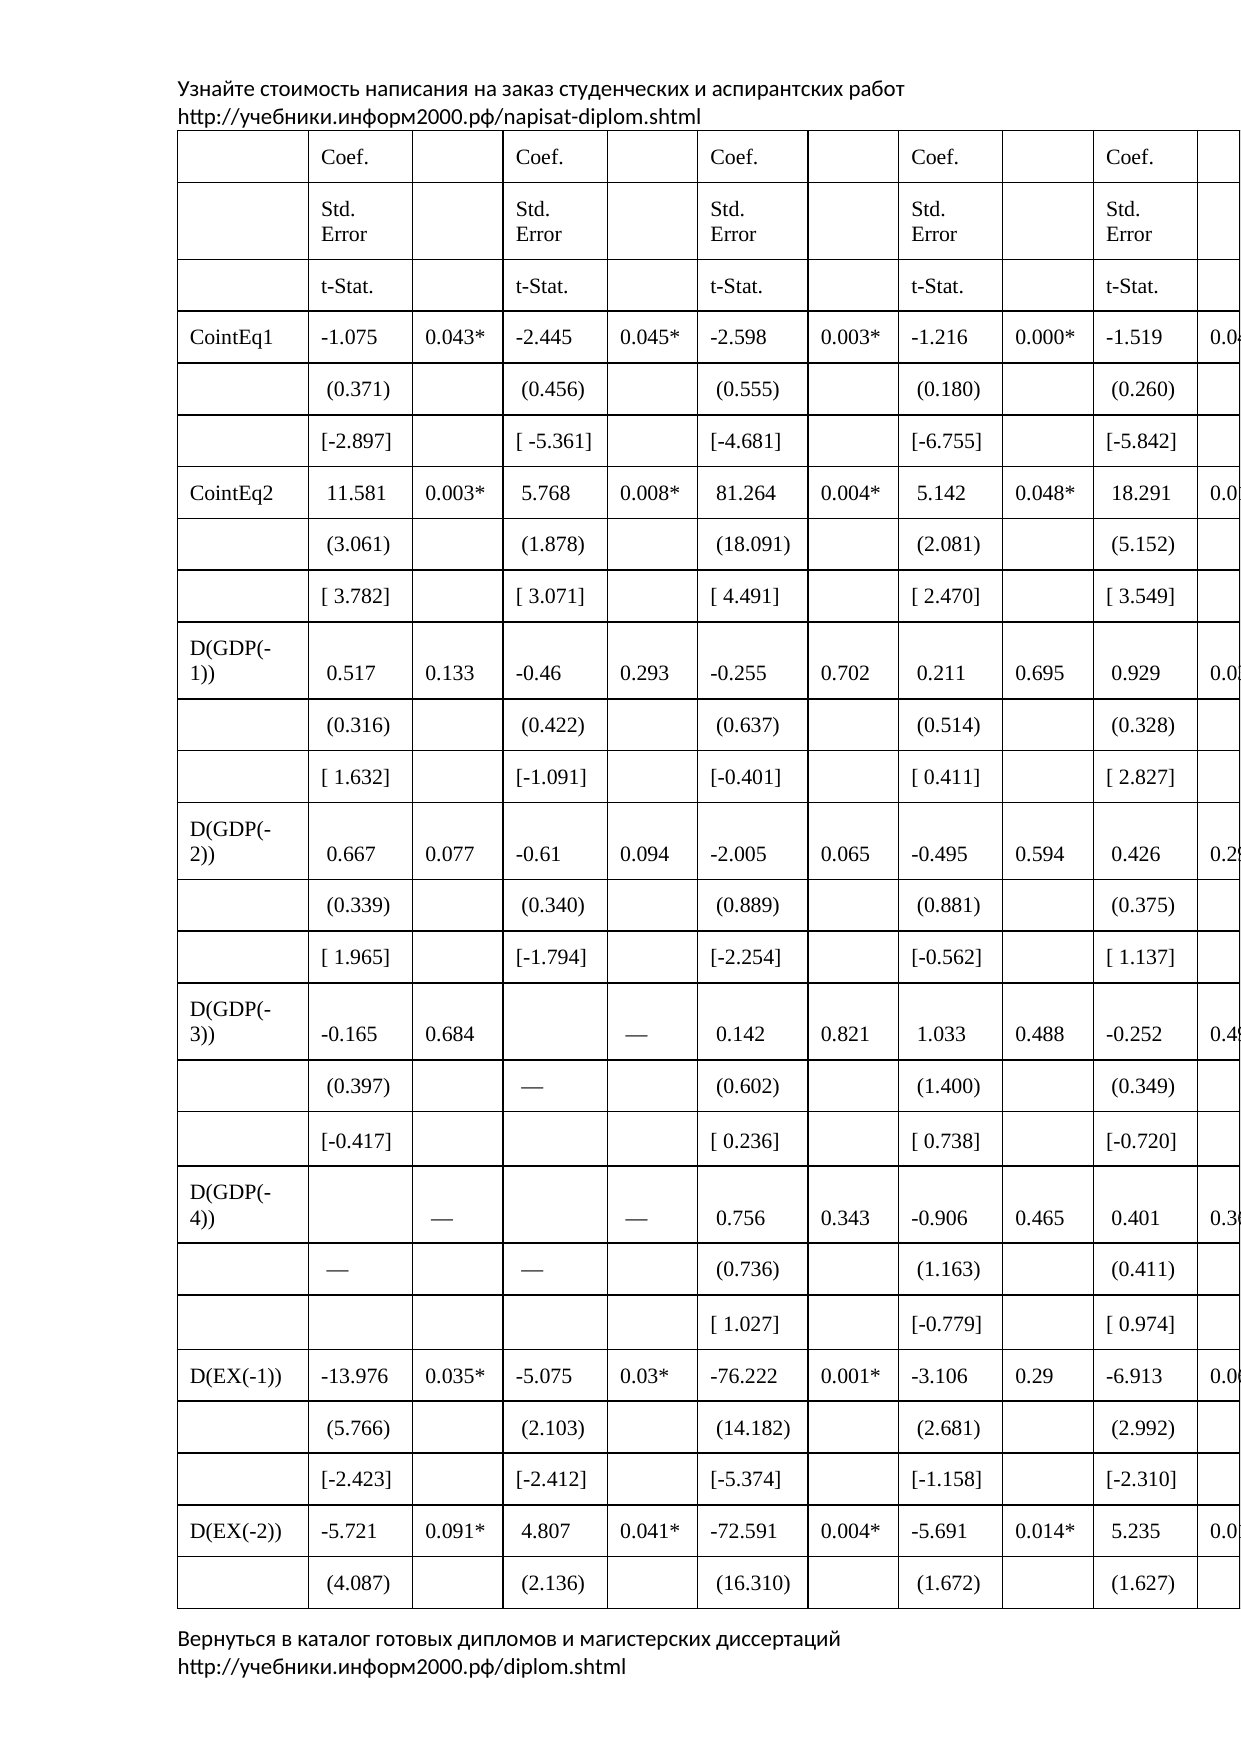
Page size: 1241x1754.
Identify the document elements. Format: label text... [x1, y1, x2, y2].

table_cell [608, 932, 697, 982]
table_cell [809, 1296, 898, 1349]
table_cell — [413, 1167, 502, 1242]
table_cell 0.367 [1198, 1167, 1239, 1242]
table_cell Std. Error [504, 183, 607, 258]
table_cell — [608, 984, 697, 1059]
table_cell [1003, 1061, 1093, 1111]
table_cell 0.211 [899, 623, 1002, 698]
table_cell (2.681) [899, 1402, 1002, 1452]
table_cell [413, 519, 502, 569]
table_cell [1003, 880, 1093, 930]
table_cell (2.103) [504, 1402, 607, 1452]
table_cell [178, 880, 308, 930]
table_cell [178, 1557, 308, 1607]
table_cell [-0.417] [309, 1112, 412, 1165]
table_cell 0.041* [608, 1506, 697, 1556]
table_cell -1.216 [899, 312, 1002, 362]
table_cell [413, 1454, 502, 1504]
table_cell [ 3.549] [1094, 571, 1197, 621]
table_cell 0.594 [1003, 803, 1093, 878]
table_cell [ 3.782] [309, 571, 412, 621]
table_cell -1.519 [1094, 312, 1197, 362]
table_cell [1003, 1112, 1093, 1165]
table_cell -2.005 [698, 803, 807, 878]
table_cell [1003, 519, 1093, 569]
table_cell 5.768 [504, 467, 607, 517]
table_cell -0.255 [698, 623, 807, 698]
table_cell [1003, 1454, 1093, 1504]
table_cell [309, 1167, 412, 1242]
table_cell [1198, 932, 1239, 982]
table_cell (16.310) [698, 1557, 807, 1607]
table_cell -6.913 [1094, 1350, 1197, 1400]
table_cell [608, 1402, 697, 1452]
table_cell (0.555) [698, 364, 807, 414]
table_cell [1003, 183, 1093, 258]
table_cell 0.756 [698, 1167, 807, 1242]
table_cell [ 1.965] [309, 932, 412, 982]
table_cell [413, 131, 502, 182]
table_cell [178, 751, 308, 801]
table_cell [1198, 519, 1239, 569]
table_cell [608, 1296, 697, 1349]
table_cell -76.222 [698, 1350, 807, 1400]
table_cell [1198, 1112, 1239, 1165]
table_cell [1198, 260, 1239, 310]
table_cell 0.094 [608, 803, 697, 878]
table_cell [1003, 416, 1093, 466]
table_cell 0.142 [698, 984, 807, 1059]
table_cell (0.456) [504, 364, 607, 414]
table_cell [1198, 183, 1239, 258]
table_cell (5.152) [1094, 519, 1197, 569]
table_cell D(GDP(-2)) [178, 803, 308, 878]
table_cell [809, 1244, 898, 1294]
table_cell [504, 984, 607, 1059]
table_cell [809, 364, 898, 414]
table_cell [413, 932, 502, 982]
table_cell 0.018* [1198, 1506, 1239, 1556]
table_cell (14.182) [698, 1402, 807, 1452]
table_cell [413, 1112, 502, 1165]
table_cell [-0.401] [698, 751, 807, 801]
table_cell [178, 260, 308, 310]
table_cell (0.422) [504, 700, 607, 750]
table_cell 0.293 [608, 623, 697, 698]
table_cell [608, 183, 697, 258]
table_cell Coef. [698, 131, 807, 182]
table_cell 0.488 [1003, 984, 1093, 1059]
table_cell -0.495 [899, 803, 1002, 878]
table_cell [178, 571, 308, 621]
table_cell (0.602) [698, 1061, 807, 1111]
table_cell 0.702 [809, 623, 898, 698]
table_cell [1198, 700, 1239, 750]
table_cell [1003, 364, 1093, 414]
table_cell [ 2.827] [1094, 751, 1197, 801]
table_cell [809, 519, 898, 569]
table_cell [178, 416, 308, 466]
table_cell [809, 571, 898, 621]
table_cell t-Stat. [899, 260, 1002, 310]
table_cell [1003, 700, 1093, 750]
table_cell [178, 700, 308, 750]
table_cell [178, 932, 308, 982]
table_cell 0.29 [1003, 1350, 1093, 1400]
table_cell [-2.254] [698, 932, 807, 982]
table_cell — [504, 1244, 607, 1294]
table_cell [178, 519, 308, 569]
table_cell Std. Error [1094, 183, 1197, 258]
table_cell 0.03* [608, 1350, 697, 1400]
table_cell [1198, 1061, 1239, 1111]
table_cell (0.339) [309, 880, 412, 930]
table_cell [413, 880, 502, 930]
table_cell [1003, 1557, 1093, 1607]
table_cell [-5.374] [698, 1454, 807, 1504]
table_cell [309, 1296, 412, 1349]
table_cell 4.807 [504, 1506, 607, 1556]
table_cell 0.003* [809, 312, 898, 362]
table_cell [809, 183, 898, 258]
table_cell -0.252 [1094, 984, 1197, 1059]
table_cell — [504, 1061, 607, 1111]
table_cell t-Stat. [504, 260, 607, 310]
table_cell 0.012* [1198, 467, 1239, 517]
table_cell [608, 751, 697, 801]
table_cell [1003, 131, 1093, 182]
table_cell (0.411) [1094, 1244, 1197, 1294]
table_cell [1003, 571, 1093, 621]
table_cell (0.514) [899, 700, 1002, 750]
table_cell [809, 751, 898, 801]
table_cell (0.371) [309, 364, 412, 414]
table_cell [ 2.470] [899, 571, 1002, 621]
table_cell [178, 1244, 308, 1294]
table_cell [1198, 416, 1239, 466]
table_cell (0.736) [698, 1244, 807, 1294]
table_cell Std. Error [899, 183, 1002, 258]
table_cell [608, 416, 697, 466]
table_cell [1003, 1244, 1093, 1294]
table_cell [1198, 131, 1239, 182]
table_cell [ 0.738] [899, 1112, 1002, 1165]
table_cell [ 3.071] [504, 571, 607, 621]
table_cell 0.401 [1094, 1167, 1197, 1242]
table_cell 0.03* [1198, 623, 1239, 698]
table_cell [1198, 571, 1239, 621]
table_cell [809, 1061, 898, 1111]
table_cell [ 0.974] [1094, 1296, 1197, 1349]
table_cell [1003, 751, 1093, 801]
table_cell (0.637) [698, 700, 807, 750]
table_cell Coef. [309, 131, 412, 182]
table_cell [1198, 1244, 1239, 1294]
table_cell D(EX(-1)) [178, 1350, 308, 1400]
table_cell 0.000* [1003, 312, 1093, 362]
table_cell -72.591 [698, 1506, 807, 1556]
table_cell [413, 260, 502, 310]
table_cell 0.077 [413, 803, 502, 878]
table_cell 0.008* [608, 467, 697, 517]
table_cell [1198, 1557, 1239, 1607]
table_cell [ 0.236] [698, 1112, 807, 1165]
table_cell [413, 751, 502, 801]
table_cell -1.075 [309, 312, 412, 362]
table_cell [178, 131, 308, 182]
table_cell 18.291 [1094, 467, 1197, 517]
table_cell [178, 1402, 308, 1452]
table_cell Std. Error [698, 183, 807, 258]
table_cell [608, 1061, 697, 1111]
table_cell 0.001* [809, 1350, 898, 1400]
table_cell Coef. [899, 131, 1002, 182]
table_cell (0.180) [899, 364, 1002, 414]
table_cell [809, 880, 898, 930]
table_cell [-1.158] [899, 1454, 1002, 1504]
table_cell t-Stat. [698, 260, 807, 310]
table_cell [413, 700, 502, 750]
table_cell (1.878) [504, 519, 607, 569]
table_cell (2.992) [1094, 1402, 1197, 1452]
table_cell [413, 1557, 502, 1607]
table_cell 0.048* [1003, 467, 1093, 517]
table_cell [413, 571, 502, 621]
table_cell [-2.897] [309, 416, 412, 466]
table_cell [-2.310] [1094, 1454, 1197, 1504]
table_cell 81.264 [698, 467, 807, 517]
table_cell [809, 1112, 898, 1165]
table_cell [ 1.027] [698, 1296, 807, 1349]
table_cell [-6.755] [899, 416, 1002, 466]
table_cell [-2.412] [504, 1454, 607, 1504]
table_cell 0.298 [1198, 803, 1239, 878]
table_cell [608, 1112, 697, 1165]
table_cell [608, 700, 697, 750]
table_cell [809, 1454, 898, 1504]
table_cell 0.426 [1094, 803, 1197, 878]
table_cell Coef. [1094, 131, 1197, 182]
table_cell -13.976 [309, 1350, 412, 1400]
table_cell [608, 1454, 697, 1504]
table_cell [-0.562] [899, 932, 1002, 982]
table_cell -3.106 [899, 1350, 1002, 1400]
table_cell [1198, 1454, 1239, 1504]
table_cell [809, 932, 898, 982]
table_cell 0.498 [1198, 984, 1239, 1059]
table_cell (0.349) [1094, 1061, 1197, 1111]
table_cell (4.087) [309, 1557, 412, 1607]
table_cell [178, 183, 308, 258]
table_cell 0.043* [1198, 312, 1239, 362]
table_cell [178, 364, 308, 414]
table_cell (5.766) [309, 1402, 412, 1452]
table_cell [809, 1557, 898, 1607]
table_cell [413, 1402, 502, 1452]
table_cell [-4.681] [698, 416, 807, 466]
table_cell (0.340) [504, 880, 607, 930]
table_cell 0.014* [1003, 1506, 1093, 1556]
table_cell 0.004* [809, 1506, 898, 1556]
table_cell D(GDP(-1)) [178, 623, 308, 698]
table_cell 0.684 [413, 984, 502, 1059]
table_cell 0.343 [809, 1167, 898, 1242]
table_cell 0.045* [608, 312, 697, 362]
table_cell [608, 571, 697, 621]
table_cell 0.091* [413, 1506, 502, 1556]
table_cell (1.400) [899, 1061, 1002, 1111]
table_cell [504, 1112, 607, 1165]
table_cell [413, 416, 502, 466]
table_cell [178, 1112, 308, 1165]
table_cell [413, 1061, 502, 1111]
table_cell [608, 131, 697, 182]
table_cell [413, 1296, 502, 1349]
table_cell 0.035* [413, 1350, 502, 1400]
table_cell (3.061) [309, 519, 412, 569]
table_cell [ 1.632] [309, 751, 412, 801]
table_cell CointEq2 [178, 467, 308, 517]
table_cell [809, 1402, 898, 1452]
table_cell 0.517 [309, 623, 412, 698]
table_cell 0.004* [809, 467, 898, 517]
table_cell (2.081) [899, 519, 1002, 569]
table_cell [809, 131, 898, 182]
table_cell [608, 1244, 697, 1294]
table_cell (1.627) [1094, 1557, 1197, 1607]
table_cell (1.163) [899, 1244, 1002, 1294]
table_cell [608, 364, 697, 414]
table_cell 11.581 [309, 467, 412, 517]
table_cell [413, 1244, 502, 1294]
table_cell — [309, 1244, 412, 1294]
table_cell [1198, 880, 1239, 930]
table_cell (0.260) [1094, 364, 1197, 414]
table_cell [178, 1454, 308, 1504]
table_cell 0.465 [1003, 1167, 1093, 1242]
table_cell [178, 1296, 308, 1349]
table_cell (0.316) [309, 700, 412, 750]
table_cell -5.691 [899, 1506, 1002, 1556]
table_cell [1198, 751, 1239, 801]
table_cell [504, 1296, 607, 1349]
table_cell 0.929 [1094, 623, 1197, 698]
table_cell 0.043* [413, 312, 502, 362]
table_cell [608, 260, 697, 310]
table_cell CointEq1 [178, 312, 308, 362]
table_cell D(EX(-2)) [178, 1506, 308, 1556]
table_cell (2.136) [504, 1557, 607, 1607]
table_cell t-Stat. [309, 260, 412, 310]
table_cell (0.328) [1094, 700, 1197, 750]
table_cell (18.091) [698, 519, 807, 569]
table_cell -0.46 [504, 623, 607, 698]
table_cell — [608, 1167, 697, 1242]
table_cell 0.695 [1003, 623, 1093, 698]
table_cell [1198, 1296, 1239, 1349]
table_cell 0.003* [413, 467, 502, 517]
table_cell [809, 416, 898, 466]
table_cell [-2.423] [309, 1454, 412, 1504]
table_cell [178, 1061, 308, 1111]
table_cell [608, 519, 697, 569]
table_cell [-1.091] [504, 751, 607, 801]
table_cell (0.397) [309, 1061, 412, 1111]
table_cell [1003, 932, 1093, 982]
table_cell -0.165 [309, 984, 412, 1059]
table_cell 1.033 [899, 984, 1002, 1059]
table_cell (1.672) [899, 1557, 1002, 1607]
table_cell 0.133 [413, 623, 502, 698]
table_cell [-5.842] [1094, 416, 1197, 466]
table_cell 5.235 [1094, 1506, 1197, 1556]
table_cell [413, 183, 502, 258]
table_cell [1198, 1402, 1239, 1452]
table_cell [1003, 1296, 1093, 1349]
table_cell D(GDP(-4)) [178, 1167, 308, 1242]
table_cell [-1.794] [504, 932, 607, 982]
table_cell (0.881) [899, 880, 1002, 930]
table_cell [1003, 1402, 1093, 1452]
table_cell Coef. [504, 131, 607, 182]
table_cell 5.142 [899, 467, 1002, 517]
table_cell D(GDP(-3)) [178, 984, 308, 1059]
table_cell [ 4.491] [698, 571, 807, 621]
table_cell [809, 700, 898, 750]
table_cell [504, 1167, 607, 1242]
table_cell [ -5.361] [504, 416, 607, 466]
table_cell (0.375) [1094, 880, 1197, 930]
table_cell [1198, 364, 1239, 414]
table_cell -5.075 [504, 1350, 607, 1400]
table_cell (0.889) [698, 880, 807, 930]
table_cell 0.667 [309, 803, 412, 878]
table_cell [-0.779] [899, 1296, 1002, 1349]
table_cell 0.821 [809, 984, 898, 1059]
table_cell 0.065 [809, 803, 898, 878]
table_cell [ 0.411] [899, 751, 1002, 801]
table_cell [-0.720] [1094, 1112, 1197, 1165]
table_cell 0.06* [1198, 1350, 1239, 1400]
table_cell [ 1.137] [1094, 932, 1197, 982]
table_cell [608, 1557, 697, 1607]
table_cell Std. Error [309, 183, 412, 258]
table_cell [608, 880, 697, 930]
table_cell t-Stat. [1094, 260, 1197, 310]
table_cell -0.906 [899, 1167, 1002, 1242]
table_cell [809, 260, 898, 310]
table_cell -0.61 [504, 803, 607, 878]
table_cell -2.598 [698, 312, 807, 362]
table_cell [413, 364, 502, 414]
table_cell -5.721 [309, 1506, 412, 1556]
table_cell -2.445 [504, 312, 607, 362]
table_cell [1003, 260, 1093, 310]
